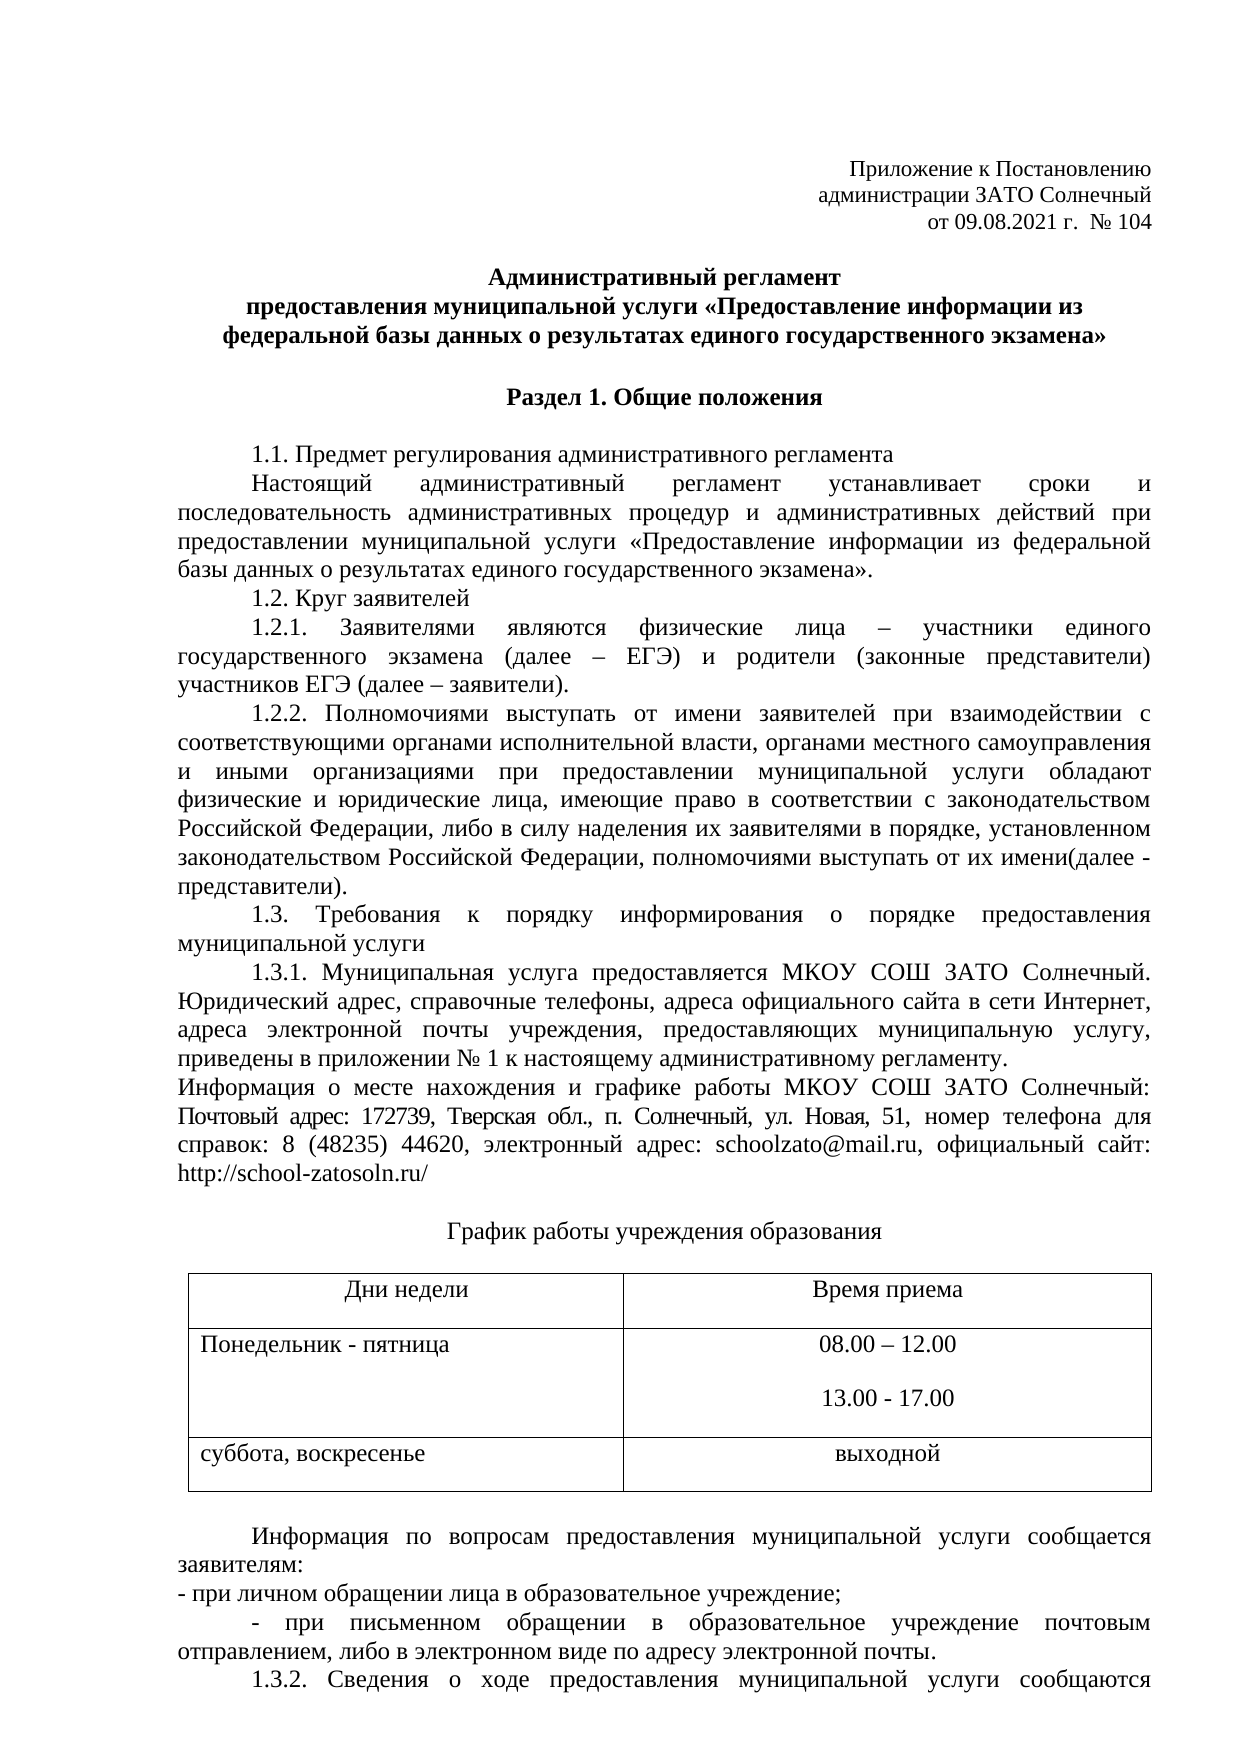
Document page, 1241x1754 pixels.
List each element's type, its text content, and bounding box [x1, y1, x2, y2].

text предоставления муниципальной услуги «Предоставление информации из федеральной базы данных о результатах единого государственного экзамена» [177, 291, 1152, 348]
table_header Время приема [624, 1274, 1151, 1328]
text 1.3. Требования к порядку информирования о порядке предоставления муниципальной услуги [177, 899, 1152, 957]
text 1.2.1. Заявителями являются физические лица – участники единого государственного экзамена (далее – ЕГЭ) и родители (законные представители) участников ЕГЭ (далее – заявители). [177, 612, 1152, 698]
text администрации ЗАТО Солнечный [177, 182, 1152, 208]
text Информация о месте нахождения и графике работы МКОУ СОШ ЗАТО Солнечный: Почтовый адрес: 172739, Тверская обл., п. Солнечный, ул. Новая, 51, номер телефона для справок: 8 (48235) 44620, электронный адрес: schoolzato@mail.ru, официальный сайт: http://school-zatosoln.ru/ [177, 1072, 1152, 1187]
text 1.2. Круг заявителей [177, 583, 1152, 612]
text 1.1. Предмет регулирования административного регламента [177, 439, 1152, 468]
text Информация по вопросам предоставления муниципальной услуги сообщается заявителям: [177, 1521, 1152, 1578]
text - при письменном обращении в образовательное учреждение почтовым отправлением, либо в электронном виде по адресу электронной почты. [177, 1607, 1152, 1664]
table_cell 08.00 – 12.00 13.00 - 17.00 [624, 1329, 1151, 1437]
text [177, 1664, 1152, 1693]
text 1.3.1. Муниципальная услуга предоставляется МКОУ СОШ ЗАТО Солнечный. Юридический адрес, справочные телефоны, адреса официального сайта в сети Интернет, адреса электронной почты учреждения, предоставляющих муниципальную услугу, приведены в приложении № 1 к настоящему административному регламенту. [177, 957, 1152, 1072]
text Настоящий административный регламент устанавливает сроки и последовательность административных процедур и административных действий при предоставлении муниципальной услуги «Предоставление информации из федеральной базы данных о результатах единого государственного экзамена». [177, 468, 1152, 583]
table_cell суббота, воскресенье [189, 1438, 623, 1491]
table_cell выходной [624, 1438, 1151, 1491]
table_header Дни недели [189, 1274, 623, 1328]
table_cell Понедельник - пятница [189, 1329, 623, 1437]
text Приложение к Постановлению [177, 155, 1152, 182]
text от 09.08.2021 г. № 104 [177, 208, 1152, 234]
text Административный регламент [177, 262, 1152, 291]
text - при личном обращении лица в образовательное учреждение; [177, 1578, 1152, 1607]
text График работы учреждения образования [177, 1216, 1152, 1244]
text Раздел 1. Общие положения [177, 382, 1152, 411]
text 1.2.2. Полномочиями выступать от имени заявителей при взаимодействии с соответствующими органами исполнительной власти, органами местного самоуправления и иными организациями при предоставлении муниципальной услуги обладают физические и юридические лица, имеющие право в соответствии с законодательством Российской Федерации, либо в силу наделения их заявителями в порядке, установленном законодательством Российской Федерации, полномочиями выступать от их имени(далее - представители). [177, 698, 1152, 899]
